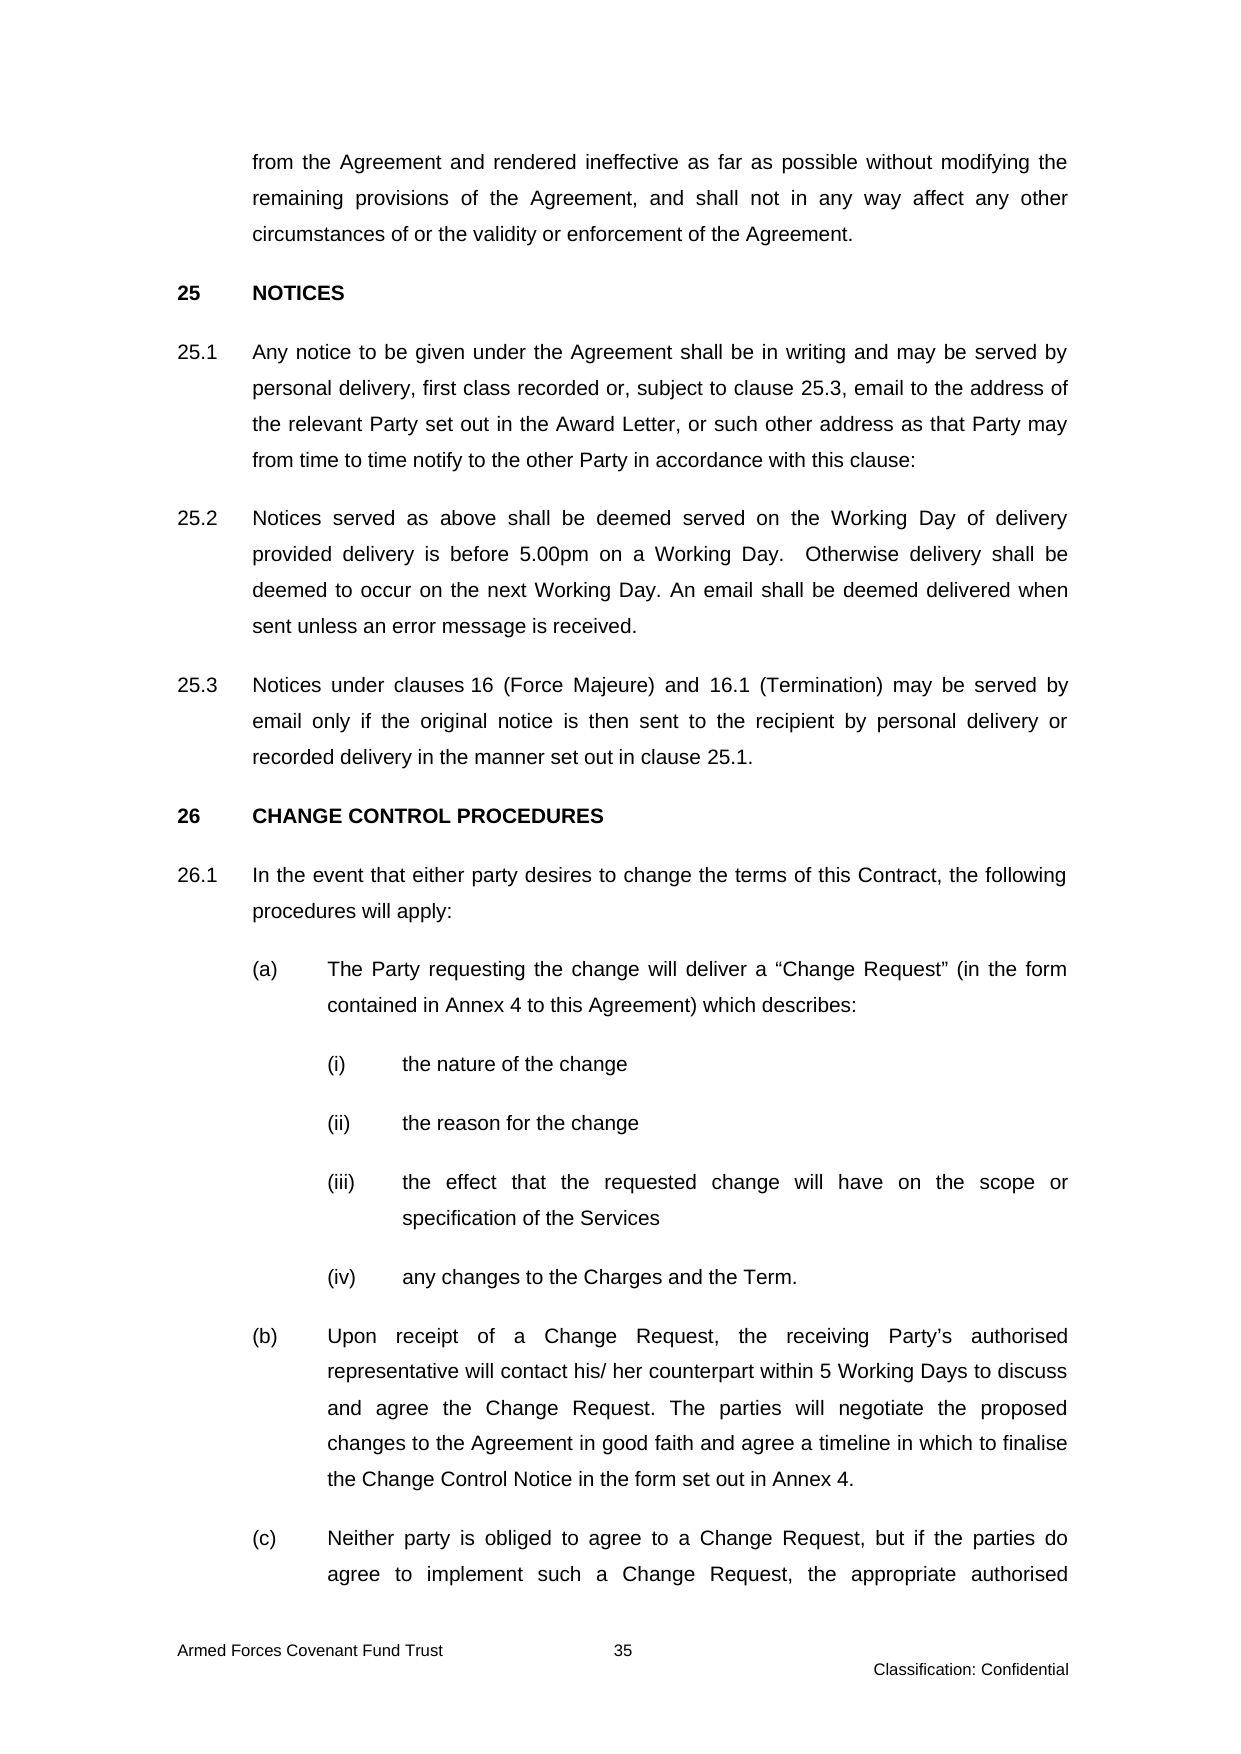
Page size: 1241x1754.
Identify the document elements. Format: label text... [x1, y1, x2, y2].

text In the event that either party desires to change the terms of this Contract, the following procedures will apply: [177, 862, 1069, 922]
text the nature of the change [327, 1052, 1069, 1076]
text the reason for the change [327, 1111, 1069, 1135]
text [252, 1526, 1069, 1586]
text Notices under clauses 16 (Force Majeure) and 16.1 (Termination) may be served by email only if the original notice is then sent to the recipient by personal delivery or recorded delivery in the manner set out in clause 25.1. [177, 673, 1069, 769]
text Upon receipt of a Change Request, the receiving Party’s authorised representative will contact his/ her counterpart within 5 Working Days to discuss and agree the Change Request. The parties will negotiate the proposed changes to the Agreement in good faith and agree a timeline in which to finalise the Change Control Notice in the form set out in Annex 4. [252, 1323, 1069, 1491]
text the effect that the requested change will have on the scope or specification of the Services [327, 1170, 1069, 1230]
text Any notice to be given under the Agreement shall be in writing and may be served by personal delivery, first class recorded or, subject to clause 25.3, email to the address of the relevant Party set out in the Award Letter, or such other address as that Party may from time to time notify to the other Party in accordance with this clause: [177, 339, 1069, 471]
text Notices served as above shall be deemed served on the Working Day of delivery provided delivery is before 5.00pm on a Working Day. Otherwise delivery shall be deemed to occur on the next Working Day. An email shall be deemed delivered when sent unless an error message is received. [177, 506, 1069, 638]
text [177, 150, 1069, 246]
text The Party requesting the change will deliver a “Change Request” (in the form contained in Annex 4 to this Agreement) which describes: [252, 957, 1069, 1017]
text Change Control Procedures [177, 804, 1069, 828]
text Notices [177, 281, 1069, 305]
text any changes to the Charges and the Term. [327, 1264, 1069, 1288]
